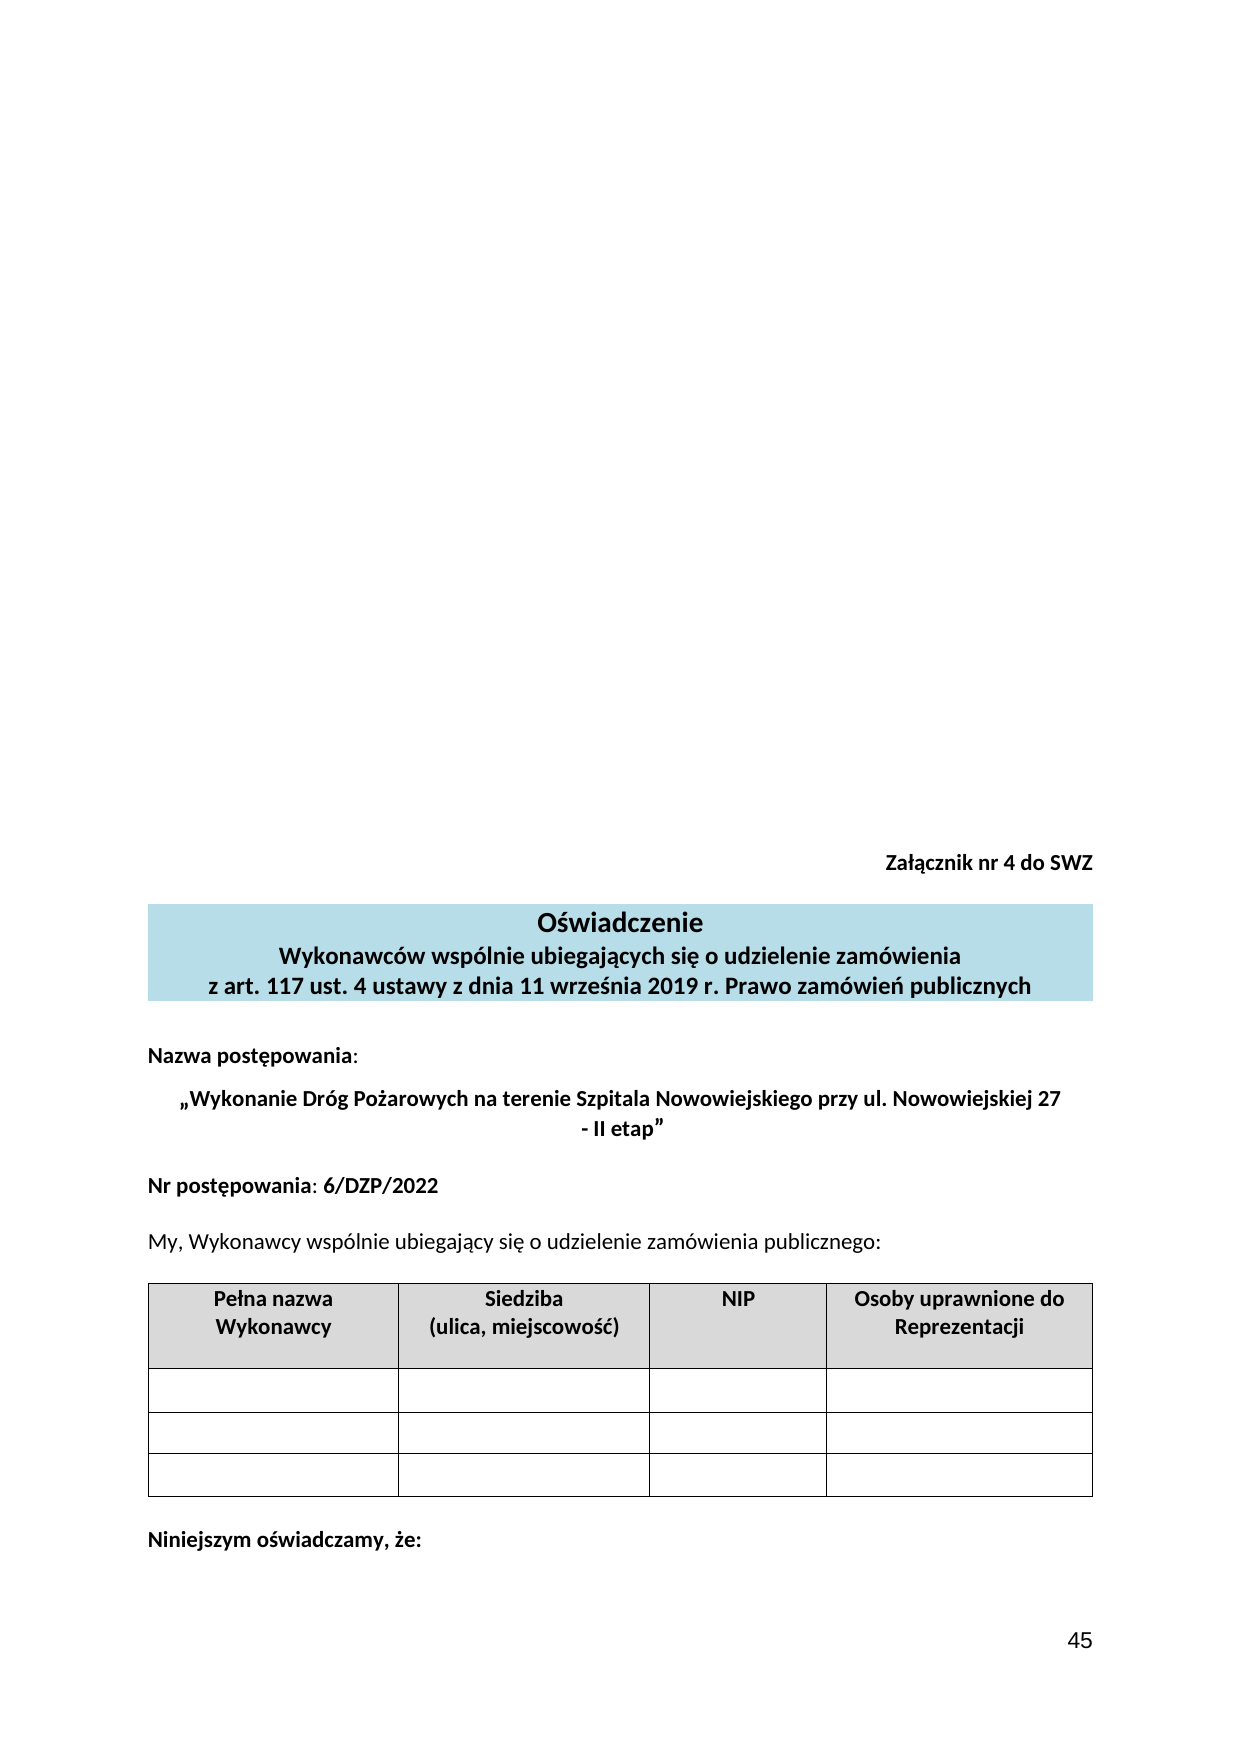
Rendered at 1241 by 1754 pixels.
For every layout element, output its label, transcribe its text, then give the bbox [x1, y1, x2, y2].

text Oświadczenie [148, 904, 1093, 940]
table_header Siedziba (ulica, miejscowość) [399, 1284, 649, 1368]
table_cell [650, 1369, 826, 1412]
table_cell [149, 1454, 398, 1496]
text Załącznik nr 4 do SWZ [148, 848, 1093, 876]
table_cell [399, 1454, 649, 1496]
text Niniejszym oświadczamy, że: [148, 1525, 1093, 1553]
table_cell [399, 1413, 649, 1453]
table_header Pełna nazwa Wykonawcy [149, 1284, 398, 1368]
table_cell [827, 1413, 1092, 1453]
table_cell [827, 1454, 1092, 1496]
table_cell [149, 1369, 398, 1412]
table_header Osoby uprawnione do Reprezentacji [827, 1284, 1092, 1368]
table_header NIP [650, 1284, 826, 1368]
table_cell [399, 1369, 649, 1412]
table_cell [650, 1413, 826, 1453]
text Nr postępowania: 6/DZP/2022 [148, 1171, 1093, 1199]
table_cell [827, 1369, 1092, 1412]
text My, Wykonawcy wspólnie ubiegający się o udzielenie zamówienia publicznego: [148, 1227, 1093, 1255]
table_cell [650, 1454, 826, 1496]
text Wykonawców wspólnie ubiegających się o udzielenie zamówienia [148, 940, 1093, 970]
text Nazwa postępowania: [148, 1041, 1093, 1069]
text „Wykonanie Dróg Pożarowych na terenie Szpitala Nowowiejskiego przy ul. Nowowiejskiej 27 - II etap” [148, 1082, 1093, 1143]
text z art. 117 ust. 4 ustawy z dnia 11 września 2019 r. Prawo zamówień publicznych [148, 970, 1093, 1001]
table_cell [149, 1413, 398, 1453]
